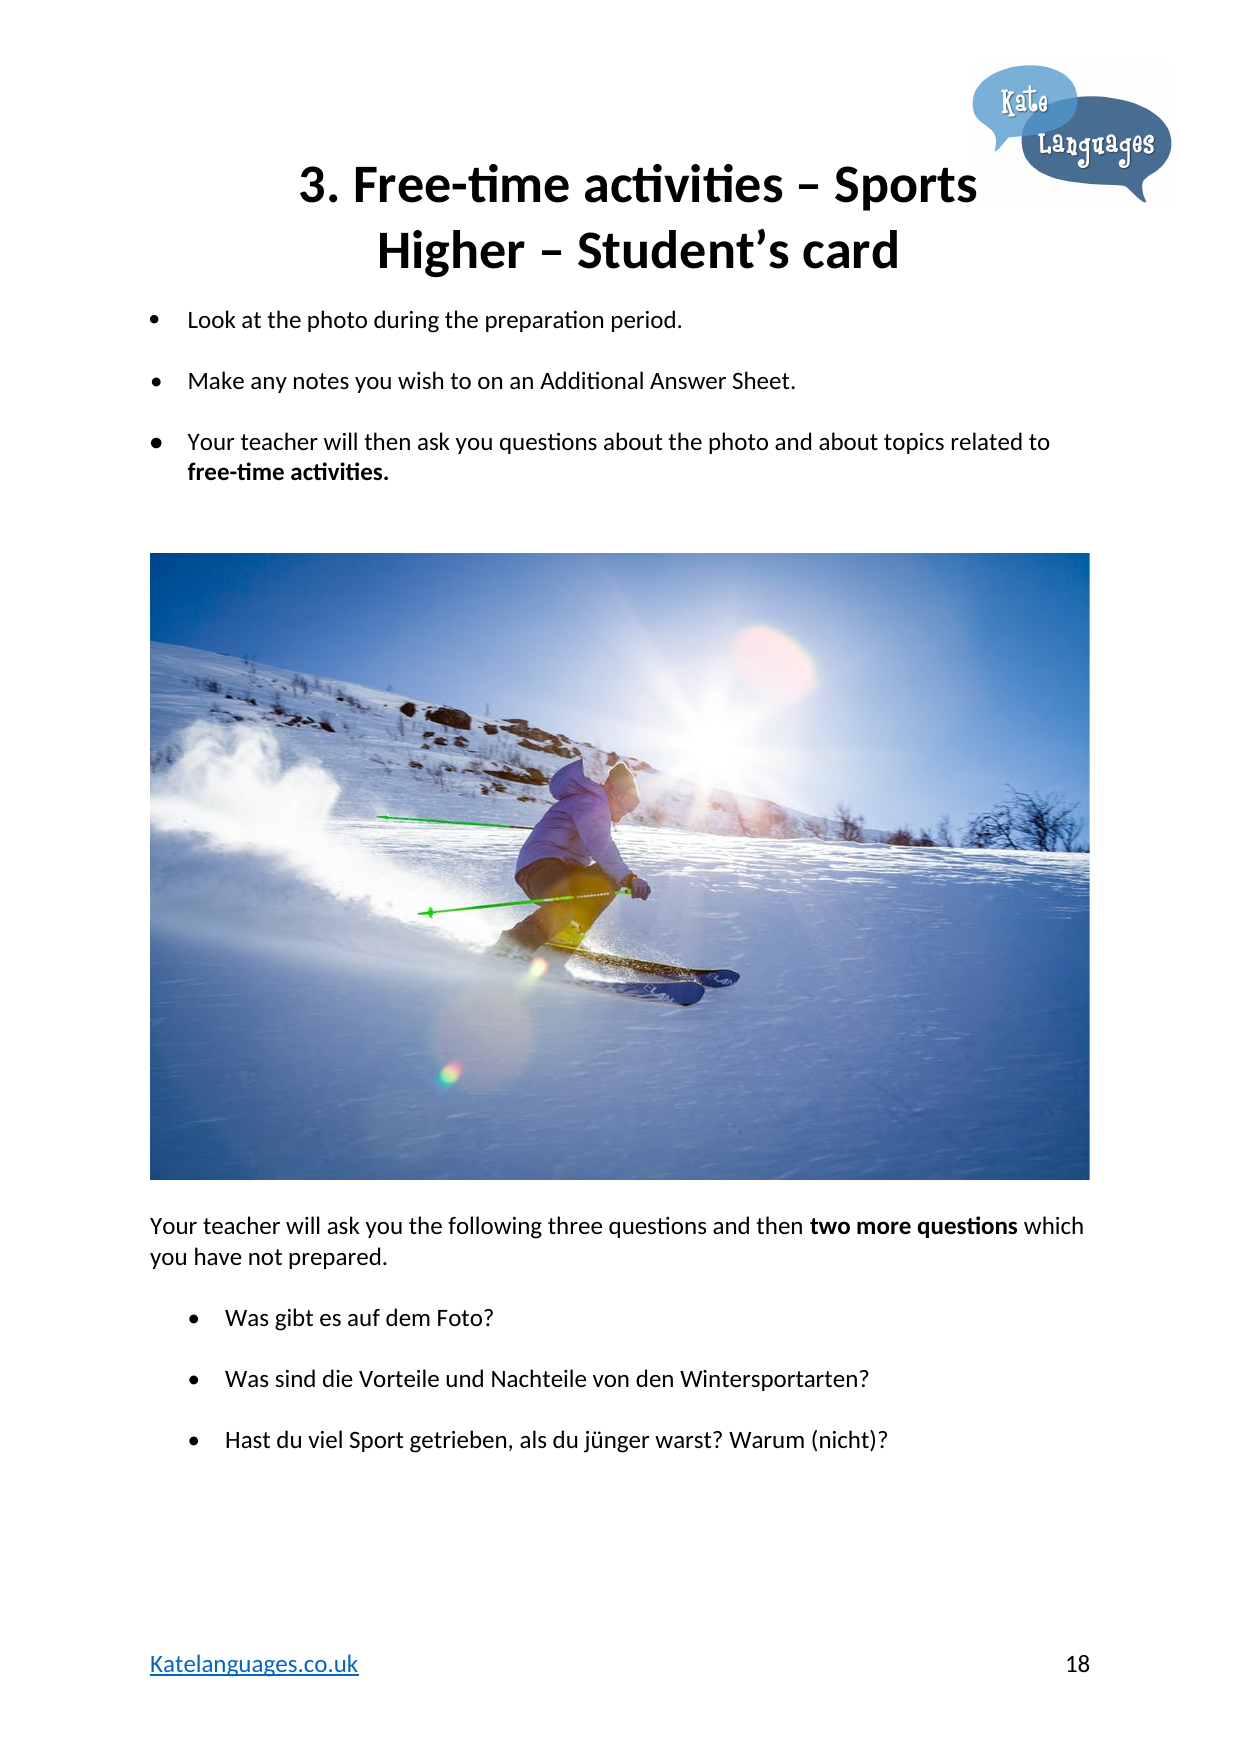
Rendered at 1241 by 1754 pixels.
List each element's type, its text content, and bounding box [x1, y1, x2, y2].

list Was gibt es auf dem Foto? [187, 1302, 1090, 1332]
picture [150, 553, 1090, 1180]
list Look at the photo during the preparation period. [150, 304, 1090, 334]
text Your teacher will ask you the following three questions and then two more questions which you have not prepared. [150, 1210, 1090, 1271]
text Higher – Student’s card [187, 216, 1090, 282]
list Was sind die Vorteile und Nachteile von den Wintersportarten? [187, 1363, 1090, 1393]
list Your teacher will then ask you questions about the photo and about topics related to free-time activities. [150, 426, 1090, 487]
list Make any notes you wish to on an Additional Answer Sheet. [150, 365, 1090, 395]
list Hast du viel Sport getrieben, als du jünger warst? Warum (nicht)? [187, 1424, 1090, 1454]
text 3. Free-time activities – Sports [187, 150, 1090, 216]
picture [969, 62, 1174, 205]
